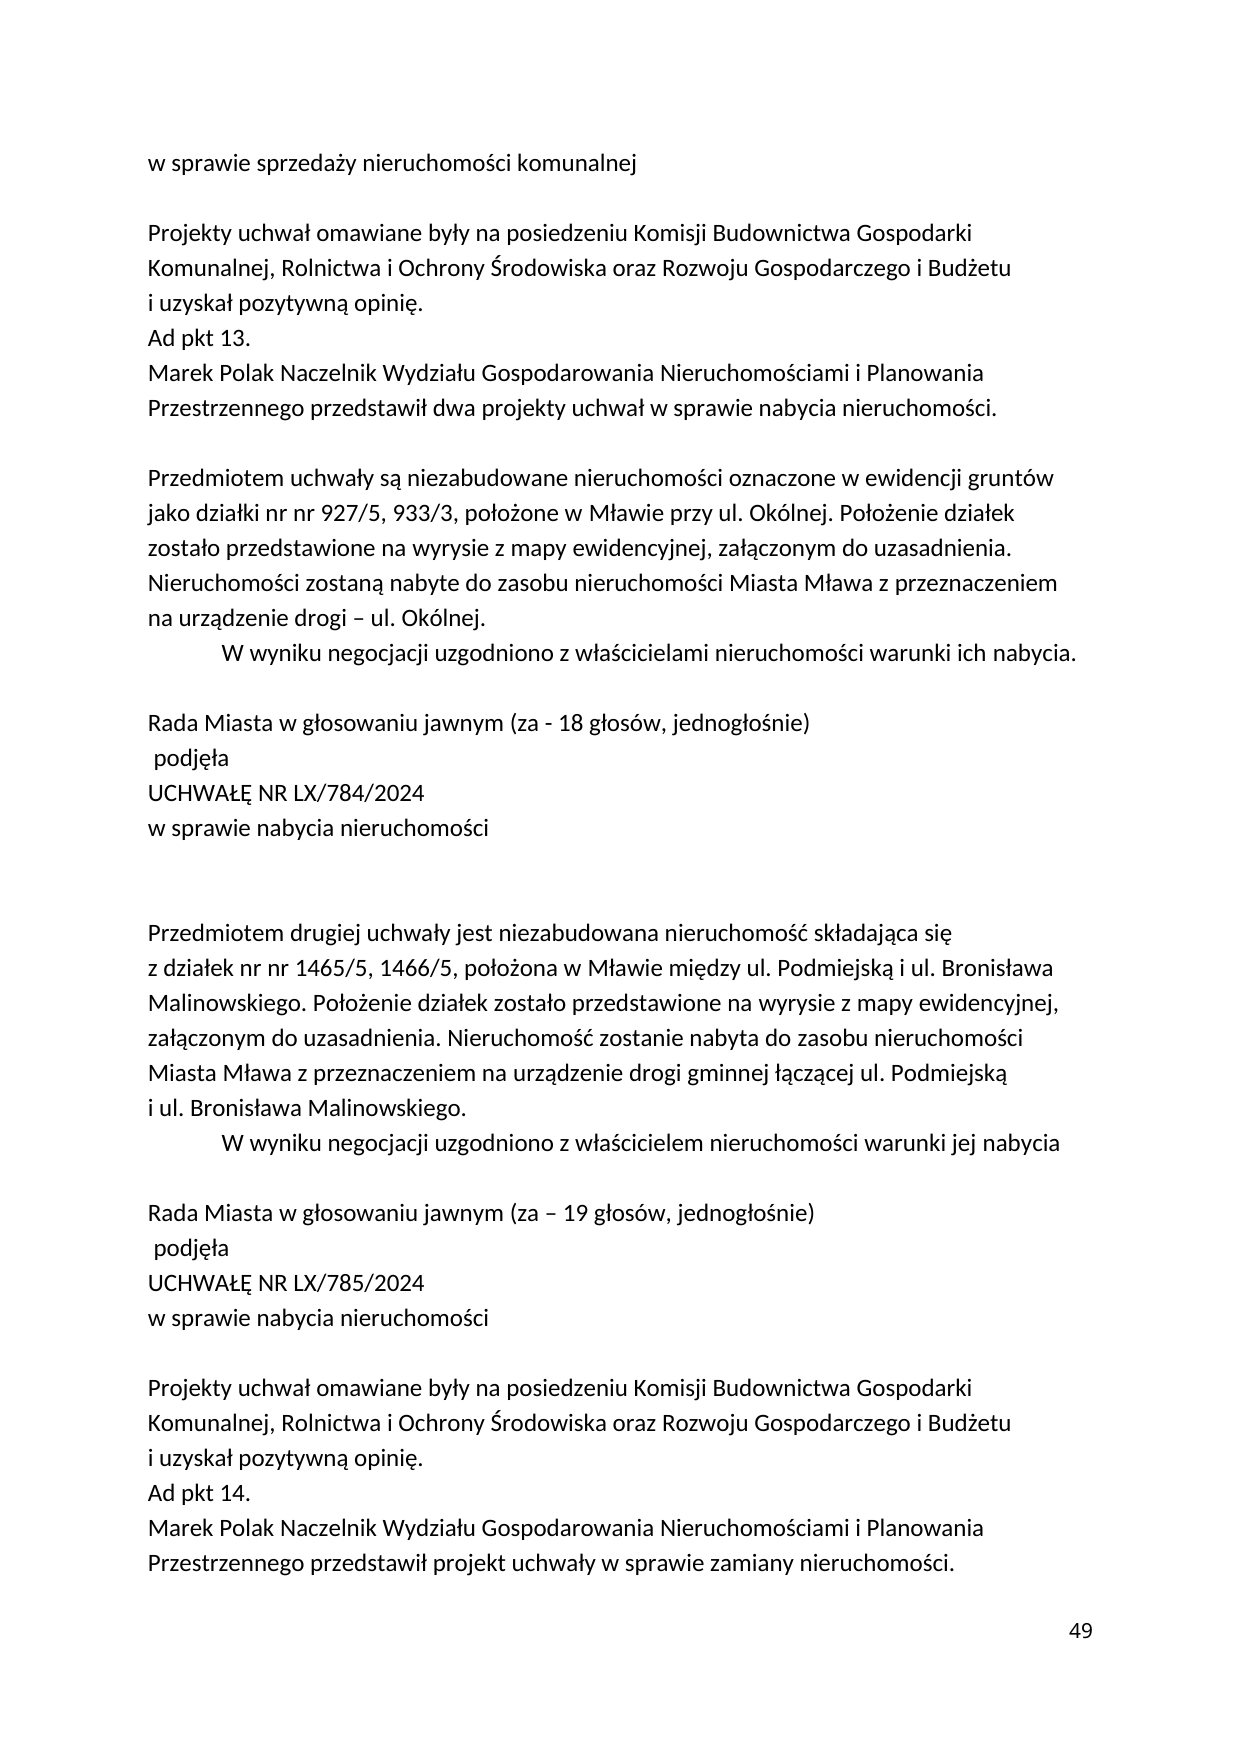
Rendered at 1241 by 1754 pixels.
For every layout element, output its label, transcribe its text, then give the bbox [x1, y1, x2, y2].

text Przedmiotem drugiej uchwały jest niezabudowana nieruchomość składająca się z działek nr nr 1465/5, 1466/5, położona w Mławie między ul. Podmiejską i ul. Bronisława Malinowskiego. Położenie działek zostało przedstawione na wyrysie z mapy ewidencyjnej, załączonym do uzasadnienia. Nieruchomość zostanie nabyta do zasobu nieruchomości Miasta Mława z przeznaczeniem na urządzenie drogi gminnej łączącej ul. Podmiejską i ul. Bronisława Malinowskiego. [148, 918, 1093, 1123]
text Ad pkt 14. [148, 1478, 1093, 1508]
text W wyniku negocjacji uzgodniono z właścicielem nieruchomości warunki jej nabycia [148, 1128, 1093, 1158]
text Marek Polak Naczelnik Wydziału Gospodarowania Nieruchomościami i Planowania Przestrzennego przedstawił dwa projekty uchwał w sprawie nabycia nieruchomości. [148, 358, 1093, 423]
text w sprawie nabycia nieruchomości [148, 813, 1093, 843]
text w sprawie nabycia nieruchomości [148, 1303, 1093, 1333]
text Rada Miasta w głosowaniu jawnym (za - 18 głosów, jednogłośnie) [148, 708, 1093, 738]
text UCHWAŁĘ NR LX/785/2024 [148, 1268, 1093, 1298]
text W wyniku negocjacji uzgodniono z właścicielami nieruchomości warunki ich nabycia. [148, 638, 1093, 668]
text Ad pkt 13. [148, 323, 1093, 353]
text podjęła [148, 743, 1093, 773]
text UCHWAŁĘ NR LX/784/2024 [148, 778, 1093, 808]
text Rada Miasta w głosowaniu jawnym (za – 19 głosów, jednogłośnie) [148, 1198, 1093, 1228]
text podjęła [148, 1233, 1093, 1263]
text Projekty uchwał omawiane były na posiedzeniu Komisji Budownictwa Gospodarki Komunalnej, Rolnictwa i Ochrony Środowiska oraz Rozwoju Gospodarczego i Budżetu i uzyskał pozytywną opinię. [148, 1373, 1093, 1473]
text Przedmiotem uchwały są niezabudowane nieruchomości oznaczone w ewidencji gruntów jako działki nr nr 927/5, 933/3, położone w Mławie przy ul. Okólnej. Położenie działek zostało przedstawione na wyrysie z mapy ewidencyjnej, załączonym do uzasadnienia. Nieruchomości zostaną nabyte do zasobu nieruchomości Miasta Mława z przeznaczeniem na urządzenie drogi – ul. Okólnej. [148, 463, 1093, 633]
text Projekty uchwał omawiane były na posiedzeniu Komisji Budownictwa Gospodarki Komunalnej, Rolnictwa i Ochrony Środowiska oraz Rozwoju Gospodarczego i Budżetu i uzyskał pozytywną opinię. [148, 218, 1093, 318]
text Marek Polak Naczelnik Wydziału Gospodarowania Nieruchomościami i Planowania Przestrzennego przedstawił projekt uchwały w sprawie zamiany nieruchomości. [148, 1513, 1093, 1578]
text w sprawie sprzedaży nieruchomości komunalnej [148, 148, 1093, 178]
